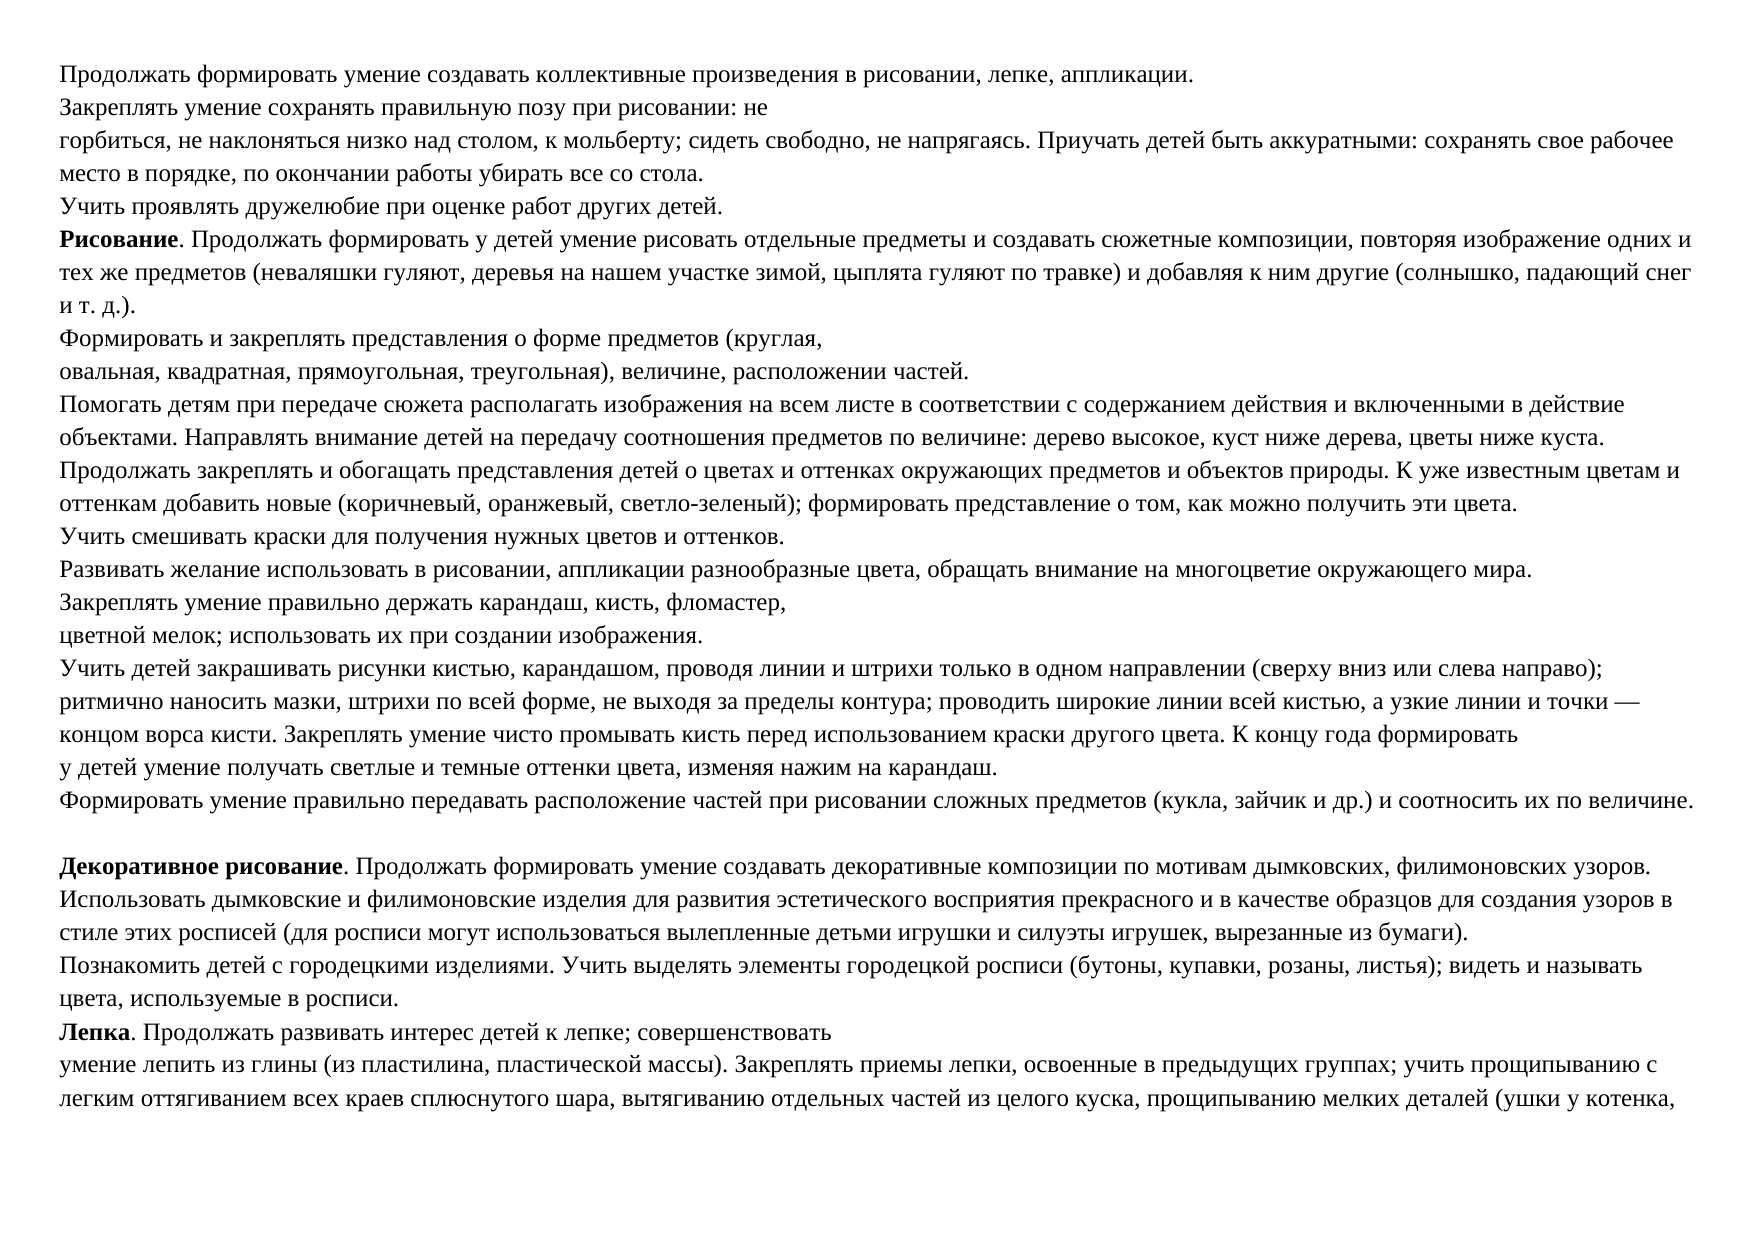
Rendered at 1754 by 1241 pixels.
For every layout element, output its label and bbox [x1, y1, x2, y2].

text [59, 59, 1695, 1111]
